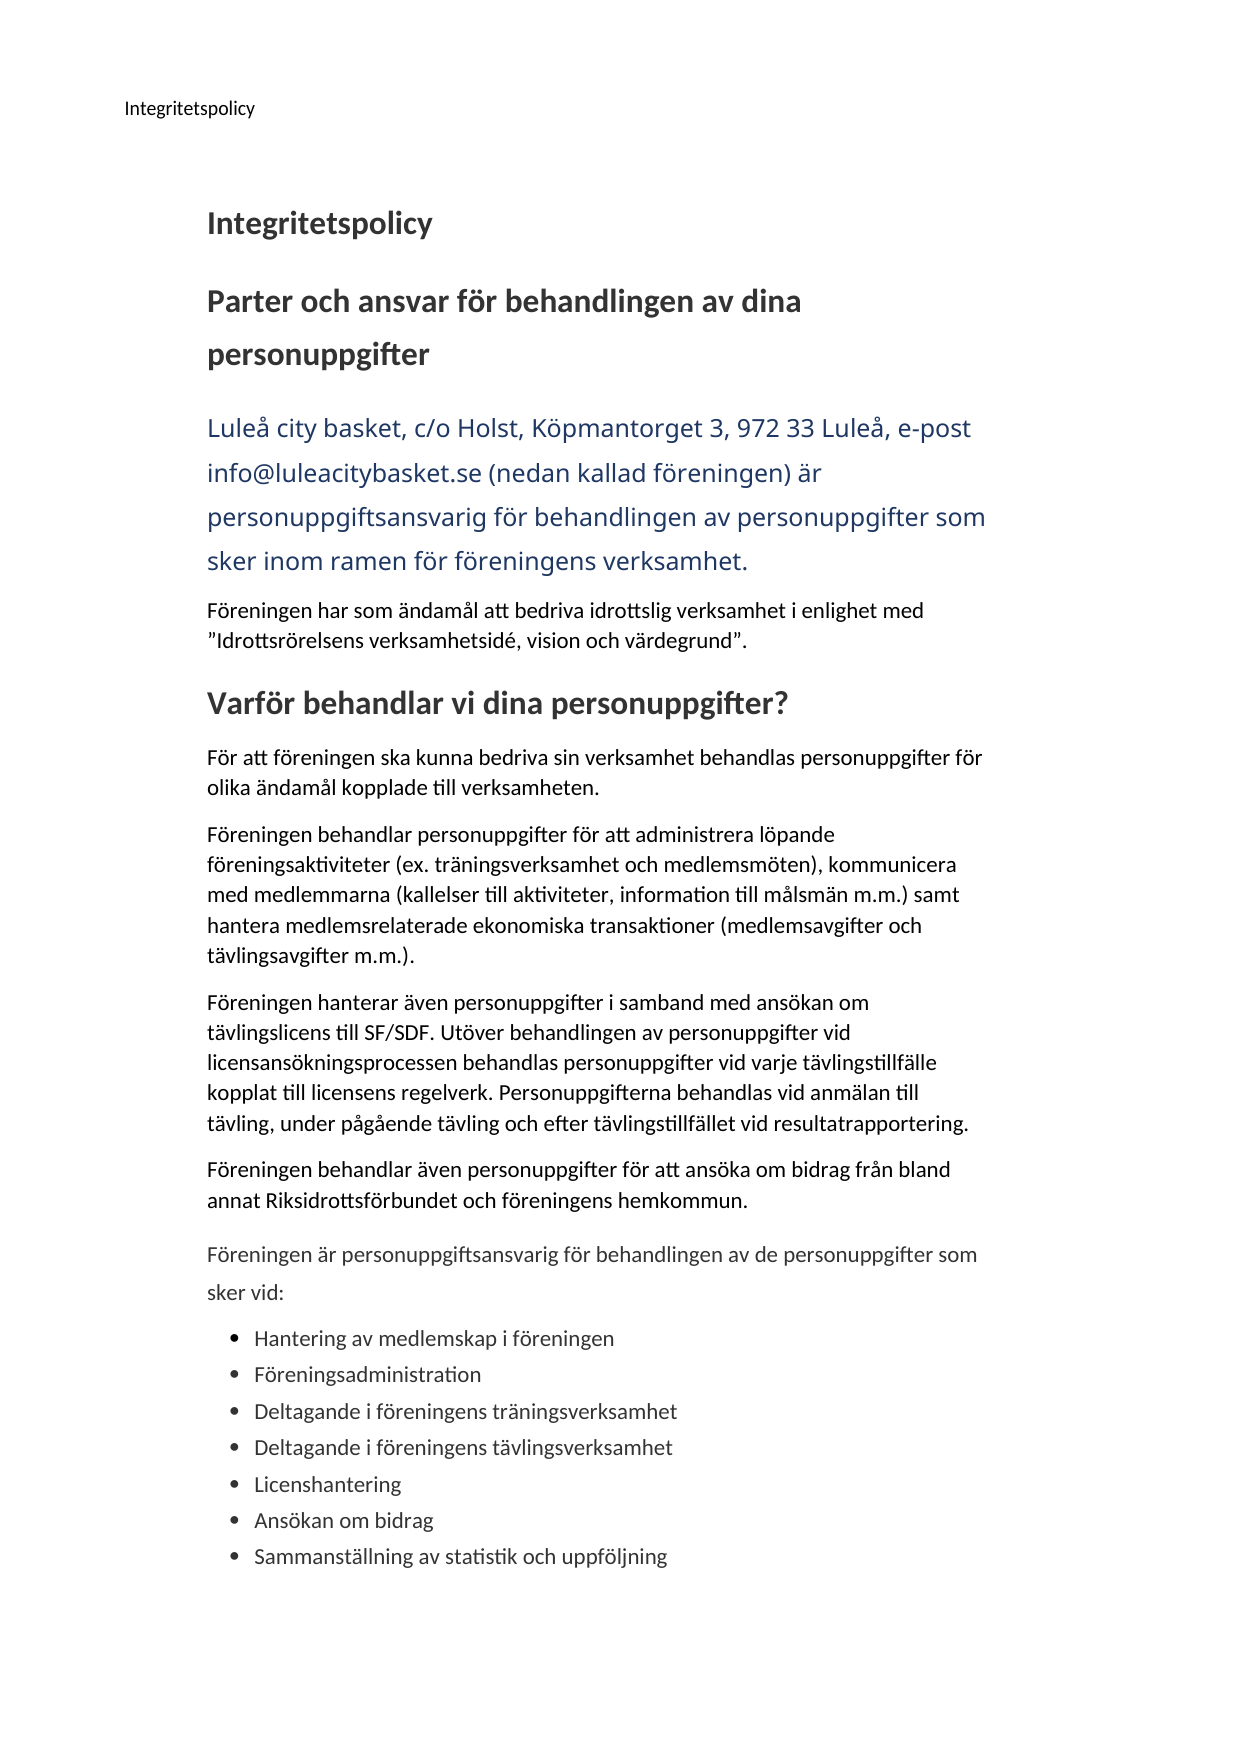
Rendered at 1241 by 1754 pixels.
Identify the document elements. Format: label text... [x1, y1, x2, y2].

list Deltagande i föreningens träningsverksamhet [230, 1397, 989, 1425]
text Föreningen hanterar även personuppgifter i samband med ansökan om tävlingslicens till SF/SDF. Utöver behandlingen av personuppgifter vid licensansökningsprocessen behandlas personuppgifter vid varje tävlingstillfälle kopplat till licensens regelverk. Personuppgifterna behandlas vid anmälan till tävling, under pågående tävling och efter tävlingstillfället vid resultatrapportering. [207, 988, 989, 1137]
text Föreningen är personuppgiftsansvarig för behandlingen av de personuppgifter som sker vid: [207, 1233, 989, 1308]
subtitle Varför behandlar vi dina personuppgifter? [207, 682, 989, 722]
text Föreningen har som ändamål att bedriva idrottslig verksamhet i enlighet med ”Idrottsrörelsens verksamhetsidé, vision och värdegrund”. [207, 596, 989, 654]
list Ansökan om bidrag [230, 1506, 989, 1534]
subtitle Parter och ansvar för behandlingen av dina personuppgifter [207, 280, 989, 374]
list Sammanställning av statistik och uppföljning [230, 1542, 989, 1570]
text Föreningen behandlar även personuppgifter för att ansöka om bidrag från bland annat Riksidrottsförbundet och föreningens hemkommun. [207, 1156, 989, 1214]
list Föreningsadministration [230, 1361, 989, 1389]
list Licenshantering [230, 1470, 989, 1498]
subtitle Integritetspolicy [207, 202, 989, 243]
list Hantering av medlemskap i föreningen [230, 1324, 989, 1352]
subtitle Luleå city basket, c/o Holst, Köpmantorget 3, 972 33 Luleå, e-post info@luleacitybasket.se (nedan kallad föreningen) är personuppgiftsansvarig för behandlingen av personuppgifter som sker inom ramen för föreningens verksamhet. [207, 411, 989, 578]
list Deltagande i föreningens tävlingsverksamhet [230, 1433, 989, 1461]
text För att föreningen ska kunna bedriva sin verksamhet behandlas personuppgifter för olika ändamål kopplade till verksamheten. [207, 743, 989, 801]
text Föreningen behandlar personuppgifter för att administrera löpande föreningsaktiviteter (ex. träningsverksamhet och medlemsmöten), kommunicera med medlemmarna (kallelser till aktiviteter, information till målsmän m.m.) samt hantera medlemsrelaterade ekonomiska transaktioner (medlemsavgifter och tävlingsavgifter m.m.). [207, 820, 989, 969]
